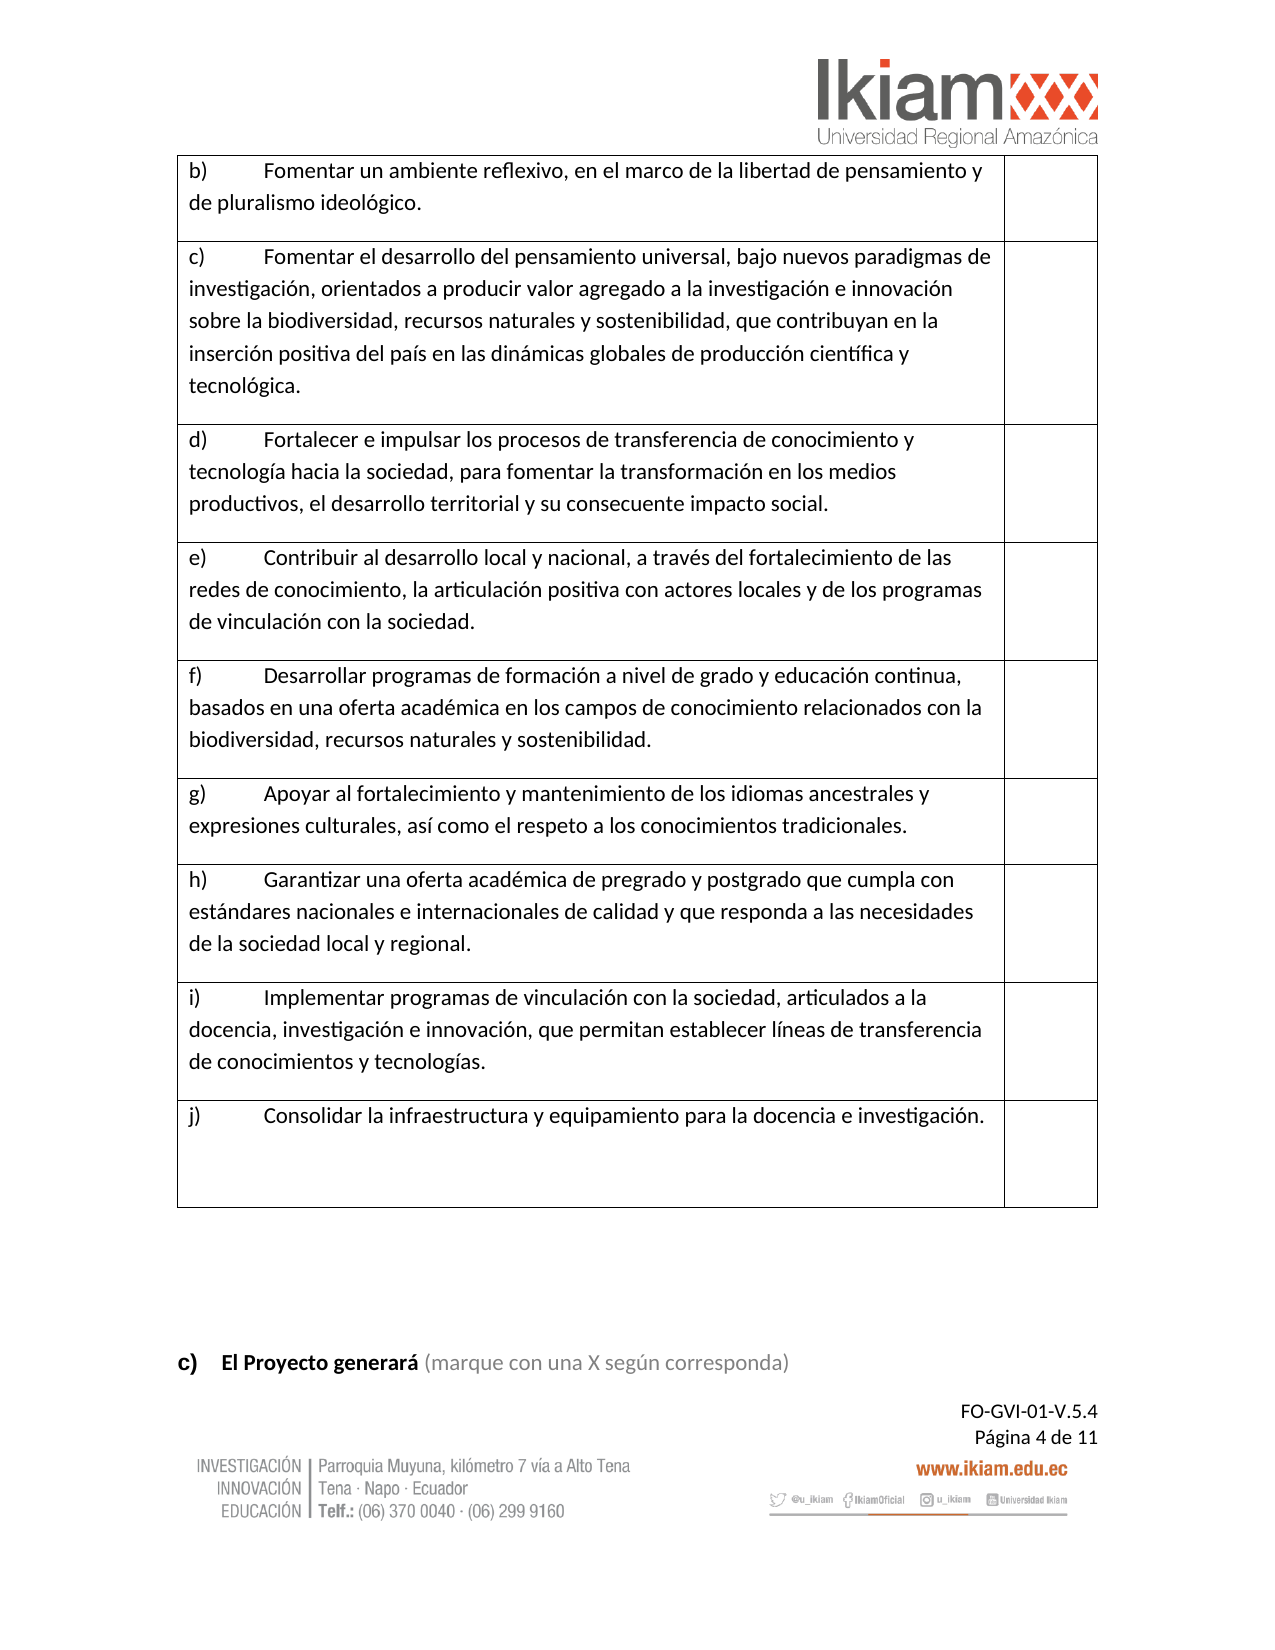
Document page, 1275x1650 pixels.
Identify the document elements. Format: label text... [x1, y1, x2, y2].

table_cell [1005, 543, 1097, 660]
picture [818, 59, 1098, 148]
picture [188, 1449, 639, 1534]
list El Proyecto generará (marque con una X según corresponda) [177, 1348, 1098, 1376]
table_cell [1005, 156, 1097, 241]
table_cell [1005, 865, 1097, 982]
table_cell Fomentar el desarrollo del pensamiento universal, bajo nuevos paradigmas de investigación, orientados a producir valor agregado a la investigación e innovación sobre la biodiversidad, recursos naturales y sostenibilidad, que contribuyan en la inserción positiva del país en las dinámicas globales de producción científica y tecnológica. [178, 242, 1004, 424]
table_cell Consolidar la infraestructura y equipamiento para la docencia e investigación. [178, 1101, 1004, 1207]
table_cell Apoyar al fortalecimiento y mantenimiento de los idiomas ancestrales y expresiones culturales, así como el respeto a los conocimientos tradicionales. [178, 779, 1004, 864]
table_cell Garantizar una oferta académica de pregrado y postgrado que cumpla con estándares nacionales e internacionales de calidad y que responda a las necesidades de la sociedad local y regional. [178, 865, 1004, 982]
table_cell Fomentar un ambiente reflexivo, en el marco de la libertad de pensamiento y de pluralismo ideológico. [178, 156, 1004, 241]
table_cell Desarrollar programas de formación a nivel de grado y educación continua, basados en una oferta académica en los campos de conocimiento relacionados con la biodiversidad, recursos naturales y sostenibilidad. [178, 661, 1004, 778]
table_cell [1005, 779, 1097, 864]
table_cell [1005, 1101, 1097, 1207]
table_cell [1005, 242, 1097, 424]
table_cell Contribuir al desarrollo local y nacional, a través del fortalecimiento de las redes de conocimiento, la articulación positiva con actores locales y de los programas de vinculación con la sociedad. [178, 543, 1004, 660]
table_cell Fortalecer e impulsar los procesos de transferencia de conocimiento y tecnología hacia la sociedad, para fomentar la transformación en los medios productivos, el desarrollo territorial y su consecuente impacto social. [178, 425, 1004, 542]
table_cell [1005, 425, 1097, 542]
table_cell Implementar programas de vinculación con la sociedad, articulados a la docencia, investigación e innovación, que permitan establecer líneas de transferencia de conocimientos y tecnologías. [178, 983, 1004, 1100]
table_cell [1005, 661, 1097, 778]
picture [752, 1451, 1087, 1533]
table_cell [1005, 983, 1097, 1100]
